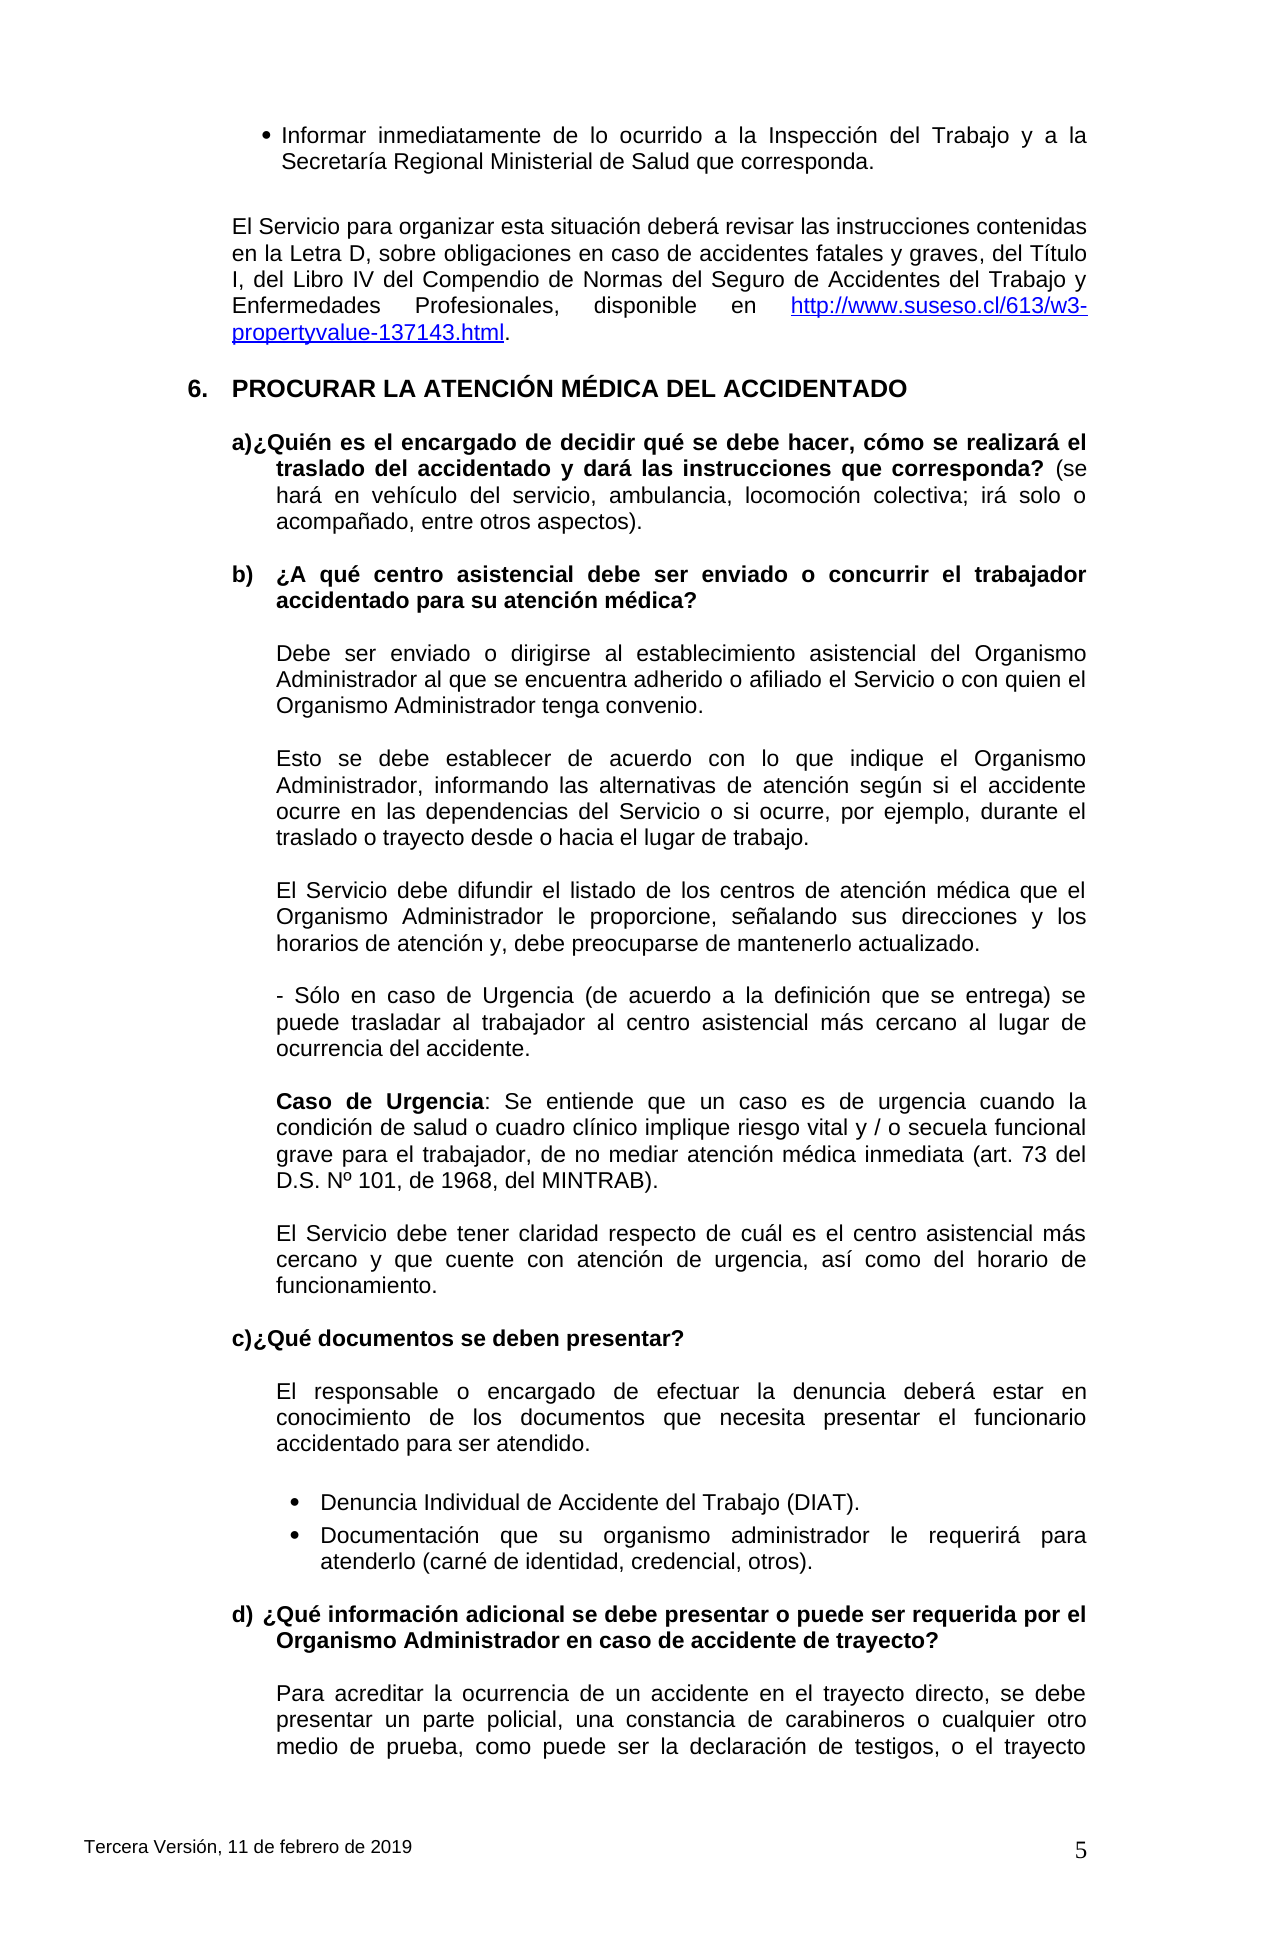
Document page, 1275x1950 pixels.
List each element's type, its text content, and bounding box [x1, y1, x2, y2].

text - Sólo en caso de Urgencia (de acuerdo a la definición que se entrega) se puede trasladar al trabajador al centro asistencial más cercano al lugar de ocurrencia del accidente. [276, 982, 1087, 1061]
text El Servicio debe difundir el listado de los centros de atención médica que el Organismo Administrador le proporcione, señalando sus direcciones y los horarios de atención y, debe preocuparse de mantenerlo actualizado. [276, 877, 1087, 956]
text El Servicio debe tener claridad respecto de cuál es el centro asistencial más cercano y que cuente con atención de urgencia, así como del horario de funcionamiento. [276, 1219, 1087, 1299]
list ¿Qué documentos se deben presentar? [232, 1325, 1087, 1351]
list ¿Quién es el encargado de decidir qué se debe hacer, cómo se realizará el traslado del accidentado y dará las instrucciones que corresponda? (se hará en vehículo del servicio, ambulancia, locomoción colectiva; irá solo o acompañado, entre otros aspectos). [232, 429, 1087, 534]
text Esto se debe establecer de acuerdo con lo que indique el Organismo Administrador, informando las alternativas de atención según si el accidente ocurre en las dependencias del Servicio o si ocurre, por ejemplo, durante el traslado o trayecto desde o hacia el lugar de trabajo. [276, 745, 1087, 851]
list ¿Qué información adicional se debe presentar o puede ser requerida por el Organismo Administrador en caso de accidente de trayecto? [232, 1601, 1087, 1654]
list El Servicio para organizar esta situación deberá revisar las instrucciones contenidas en la Letra D, sobre obligaciones en caso de accidentes fatales y graves, del Título I, del Libro IV del Compendio de Normas del Seguro de Accidentes del Trabajo y Enfermedades Profesionales, disponible en http://www.suseso.cl/613/w3-propertyvalue-137143.html. [232, 213, 1087, 345]
text Debe ser enviado o dirigirse al establecimiento asistencial del Organismo Administrador al que se encuentra adherido o afiliado el Servicio o con quien el Organismo Administrador tenga convenio. [276, 640, 1087, 719]
list Denuncia Individual de Accidente del Trabajo (DIAT). [291, 1489, 1087, 1516]
list Documentación que su organismo administrador le requerirá para atenderlo (carné de identidad, credencial, otros). [291, 1522, 1087, 1575]
list Informar inmediatamente de lo ocurrido a la Inspección del Trabajo y a la Secretaría Regional Ministerial de Salud que corresponda. [262, 122, 1087, 174]
list PROCURAR LA ATENCIÓN MÉDICA DEL ACCIDENTADO [187, 374, 1087, 403]
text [276, 1680, 1087, 1759]
text Caso de Urgencia: Se entiende que un caso es de urgencia cuando la condición de salud o cuadro clínico implique riesgo vital y / o secuela funcional grave para el trabajador, de no mediar atención médica inmediata (art. 73 del D.S. Nº 101, de 1968, del MINTRAB). [276, 1088, 1087, 1193]
text El responsable o encargado de efectuar la denuncia deberá estar en conocimiento de los documentos que necesita presentar el funcionario accidentado para ser atendido. [276, 1378, 1087, 1457]
list ¿A qué centro asistencial debe ser enviado o concurrir el trabajador accidentado para su atención médica? [232, 561, 1087, 613]
